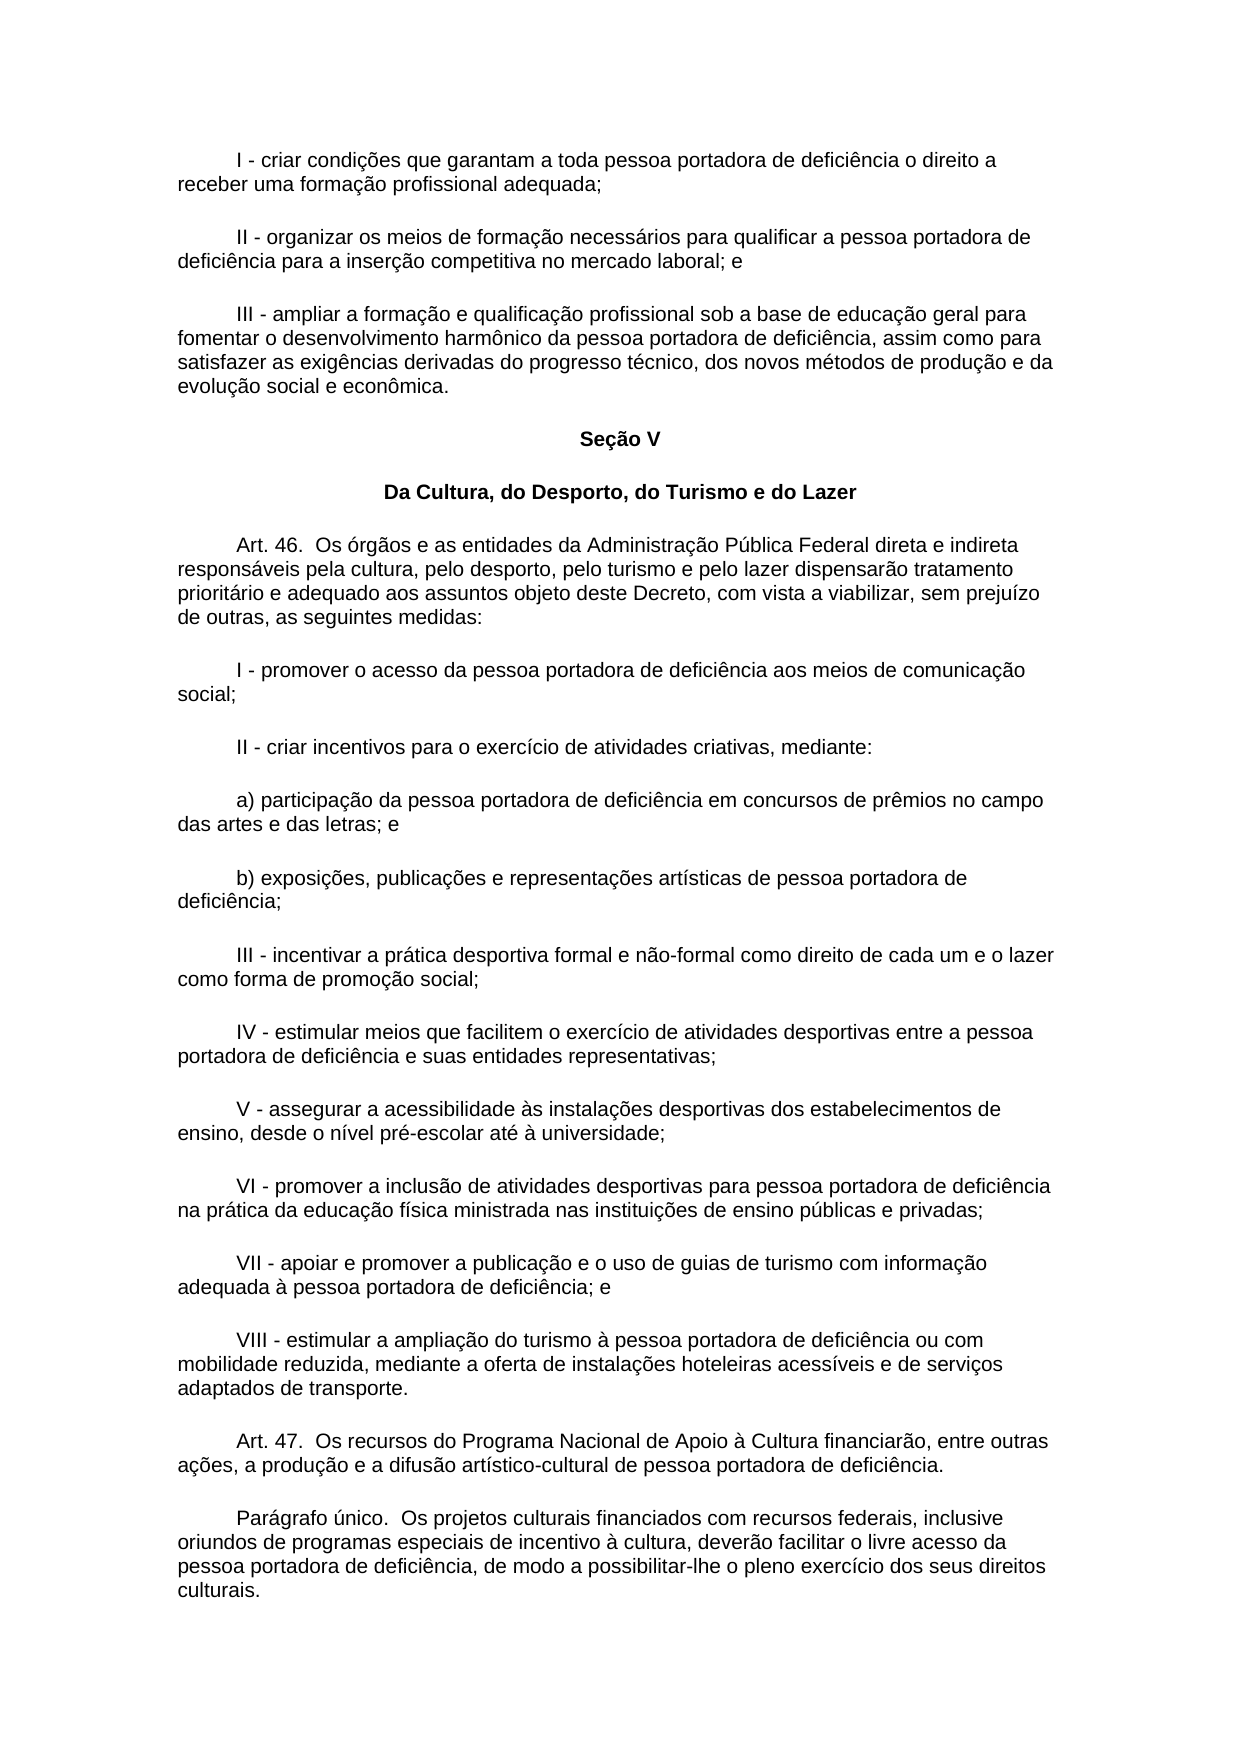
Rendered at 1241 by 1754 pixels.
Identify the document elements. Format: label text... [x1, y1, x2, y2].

text IV - estimular meios que facilitem o exercício de atividades desportivas entre a pessoa portadora de deficiência e suas entidades representativas; [177, 1019, 1063, 1067]
text Art. 46. Os órgãos e as entidades da Administração Pública Federal direta e indireta responsáveis pela cultura, pelo desporto, pelo turismo e pelo lazer dispensarão tratamento prioritário e adequado aos assuntos objeto deste Decreto, com vista a viabilizar, sem prejuízo de outras, as seguintes medidas: [177, 533, 1063, 629]
text I - promover o acesso da pessoa portadora de deficiência aos meios de comunicação social; [177, 658, 1063, 706]
text Art. 47. Os recursos do Programa Nacional de Apoio à Cultura financiarão, entre outras ações, a produção e a difusão artístico-cultural de pessoa portadora de deficiência. [177, 1429, 1063, 1477]
text b) exposições, publicações e representações artísticas de pessoa portadora de deficiência; [177, 865, 1063, 913]
text a) participação da pessoa portadora de deficiência em concursos de prêmios no campo das artes e das letras; e [177, 788, 1063, 836]
text II - criar incentivos para o exercício de atividades criativas, mediante: [177, 735, 1063, 759]
text Parágrafo único. Os projetos culturais financiados com recursos federais, inclusive oriundos de programas especiais de incentivo à cultura, deverão facilitar o livre acesso da pessoa portadora de deficiência, de modo a possibilitar-lhe o pleno exercício dos seus direitos culturais. [177, 1506, 1063, 1602]
text III - incentivar a prática desportiva formal e não-formal como direito de cada um e o lazer como forma de promoção social; [177, 942, 1063, 990]
text VI - promover a inclusão de atividades desportivas para pessoa portadora de deficiência na prática da educação física ministrada nas instituições de ensino públicas e privadas; [177, 1174, 1063, 1222]
text Da Cultura, do Desporto, do Turismo e do Lazer [177, 480, 1063, 504]
text VIII - estimular a ampliação do turismo à pessoa portadora de deficiência ou com mobilidade reduzida, mediante a oferta de instalações hoteleiras acessíveis e de serviços adaptados de transporte. [177, 1328, 1063, 1400]
text II - organizar os meios de formação necessários para qualificar a pessoa portadora de deficiência para a inserção competitiva no mercado laboral; e [177, 225, 1063, 273]
text III - ampliar a formação e qualificação profissional sob a base de educação geral para fomentar o desenvolvimento harmônico da pessoa portadora de deficiência, assim como para satisfazer as exigências derivadas do progresso técnico, dos novos métodos de produção e da evolução social e econômica. [177, 302, 1063, 398]
text V - assegurar a acessibilidade às instalações desportivas dos estabelecimentos de ensino, desde o nível pré-escolar até à universidade; [177, 1097, 1063, 1144]
text I - criar condições que garantam a toda pessoa portadora de deficiência o direito a receber uma formação profissional adequada; [177, 148, 1063, 196]
text VII - apoiar e promover a publicação e o uso de guias de turismo com informação adequada à pessoa portadora de deficiência; e [177, 1251, 1063, 1299]
text Seção V [177, 427, 1063, 451]
